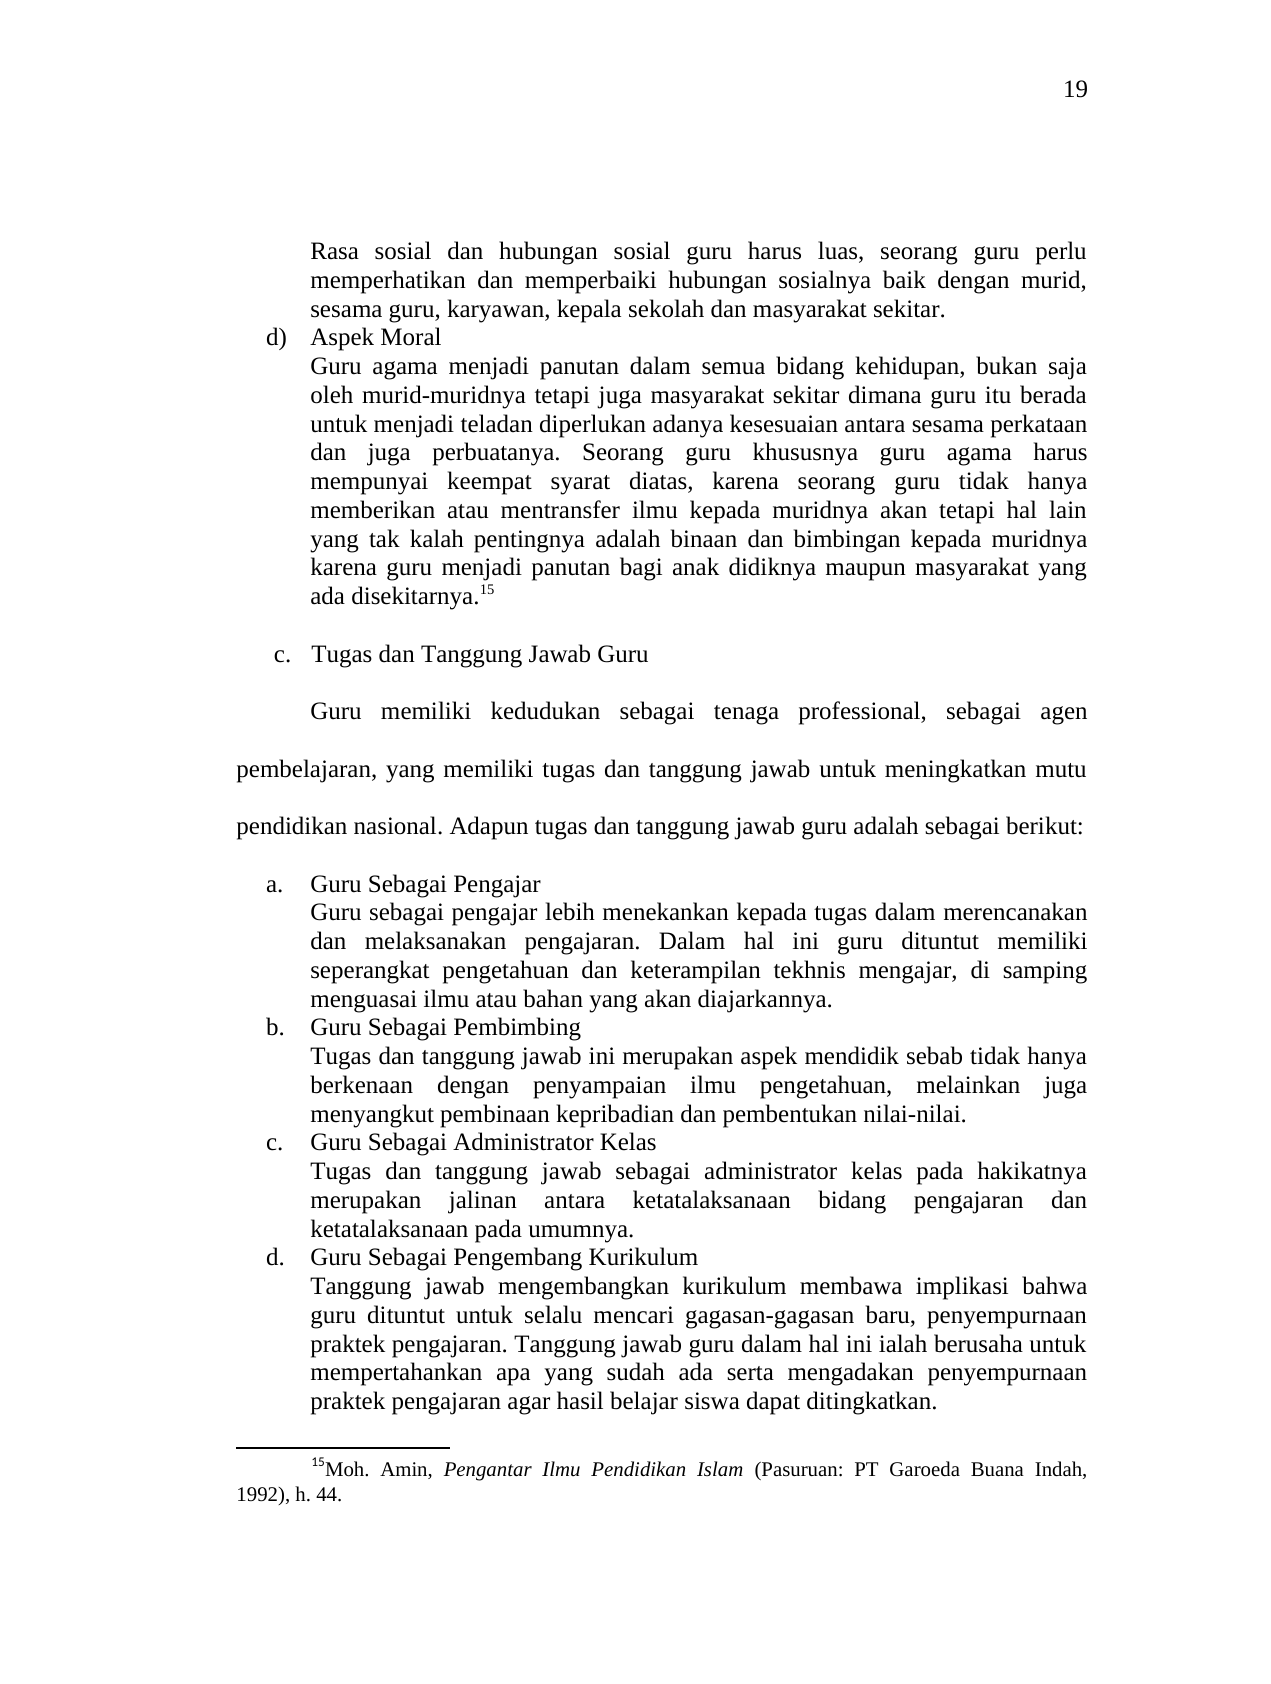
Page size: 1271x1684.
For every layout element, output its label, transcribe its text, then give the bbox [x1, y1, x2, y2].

list Guru Sebagai Administrator Kelas [266, 1127, 1088, 1156]
text Guru memiliki kedudukan sebagai tenaga professional, sebagai agen pembelajaran, yang memiliki tugas dan tanggung jawab untuk meningkatkan mutu pendidikan nasional. Adapun tugas dan tanggung jawab guru adalah sebagai berikut: [236, 696, 1088, 840]
text Guru sebagai pengajar lebih menekankan kepada tugas dalam merencanakan dan melaksanakan pengajaran. Dalam hal ini guru dituntut memiliki seperangkat pengetahuan dan keterampilan tekhnis mengajar, di samping menguasai ilmu atau bahan yang akan diajarkannya. [310, 897, 1088, 1012]
text Tugas dan tanggung jawab ini merupakan aspek mendidik sebab tidak hanya berkenaan dengan penyampaian ilmu pengetahuan, melainkan juga menyangkut pembinaan kepribadian dan pembentukan nilai-nilai. [310, 1041, 1088, 1127]
list Aspek Moral [266, 322, 1088, 351]
list Guru Sebagai Pengembang Kurikulum [266, 1242, 1088, 1271]
text Tanggung jawab mengembangkan kurikulum membawa implikasi bahwa guru dituntut untuk selalu mencari gagasan-gagasan baru, penyempurnaan praktek pengajaran. Tanggung jawab guru dalam hal ini ialah berusaha untuk mempertahankan apa yang sudah ada serta mengadakan penyempurnaan praktek pengajaran agar hasil belajar siswa dapat ditingkatkan. [310, 1271, 1088, 1415]
list Guru agama menjadi panutan dalam semua bidang kehidupan, bukan saja oleh murid-muridnya tetapi juga masyarakat sekitar dimana guru itu berada untuk menjadi teladan diperlukan adanya kesesuaian antara sesama perkataan dan juga perbuatanya. Seorang guru khususnya guru agama harus mempunyai keempat syarat diatas, karena seorang guru tidak hanya memberikan atau mentransfer ilmu kepada muridnya akan tetapi hal lain yang tak kalah pentingnya adalah binaan dan bimbingan kepada muridnya karena guru menjadi panutan bagi anak didiknya maupun masyarakat yang ada disekitarnya. [310, 351, 1088, 610]
list Rasa sosial dan hubungan sosial guru harus luas, seorang guru perlu memperhatikan dan memperbaiki hubungan sosialnya baik dengan murid, sesama guru, karyawan, kepala sekolah dan masyarakat sekitar. [310, 236, 1088, 322]
list Guru Sebagai Pengajar [266, 869, 1088, 897]
text Tugas dan tanggung jawab sebagai administrator kelas pada hakikatnya merupakan jalinan antara ketatalaksanaan bidang pengajaran dan ketatalaksanaan pada umumnya. [310, 1156, 1088, 1242]
list Guru Sebagai Pembimbing [266, 1012, 1088, 1041]
list Tugas dan Tanggung Jawab Guru [274, 639, 1088, 667]
